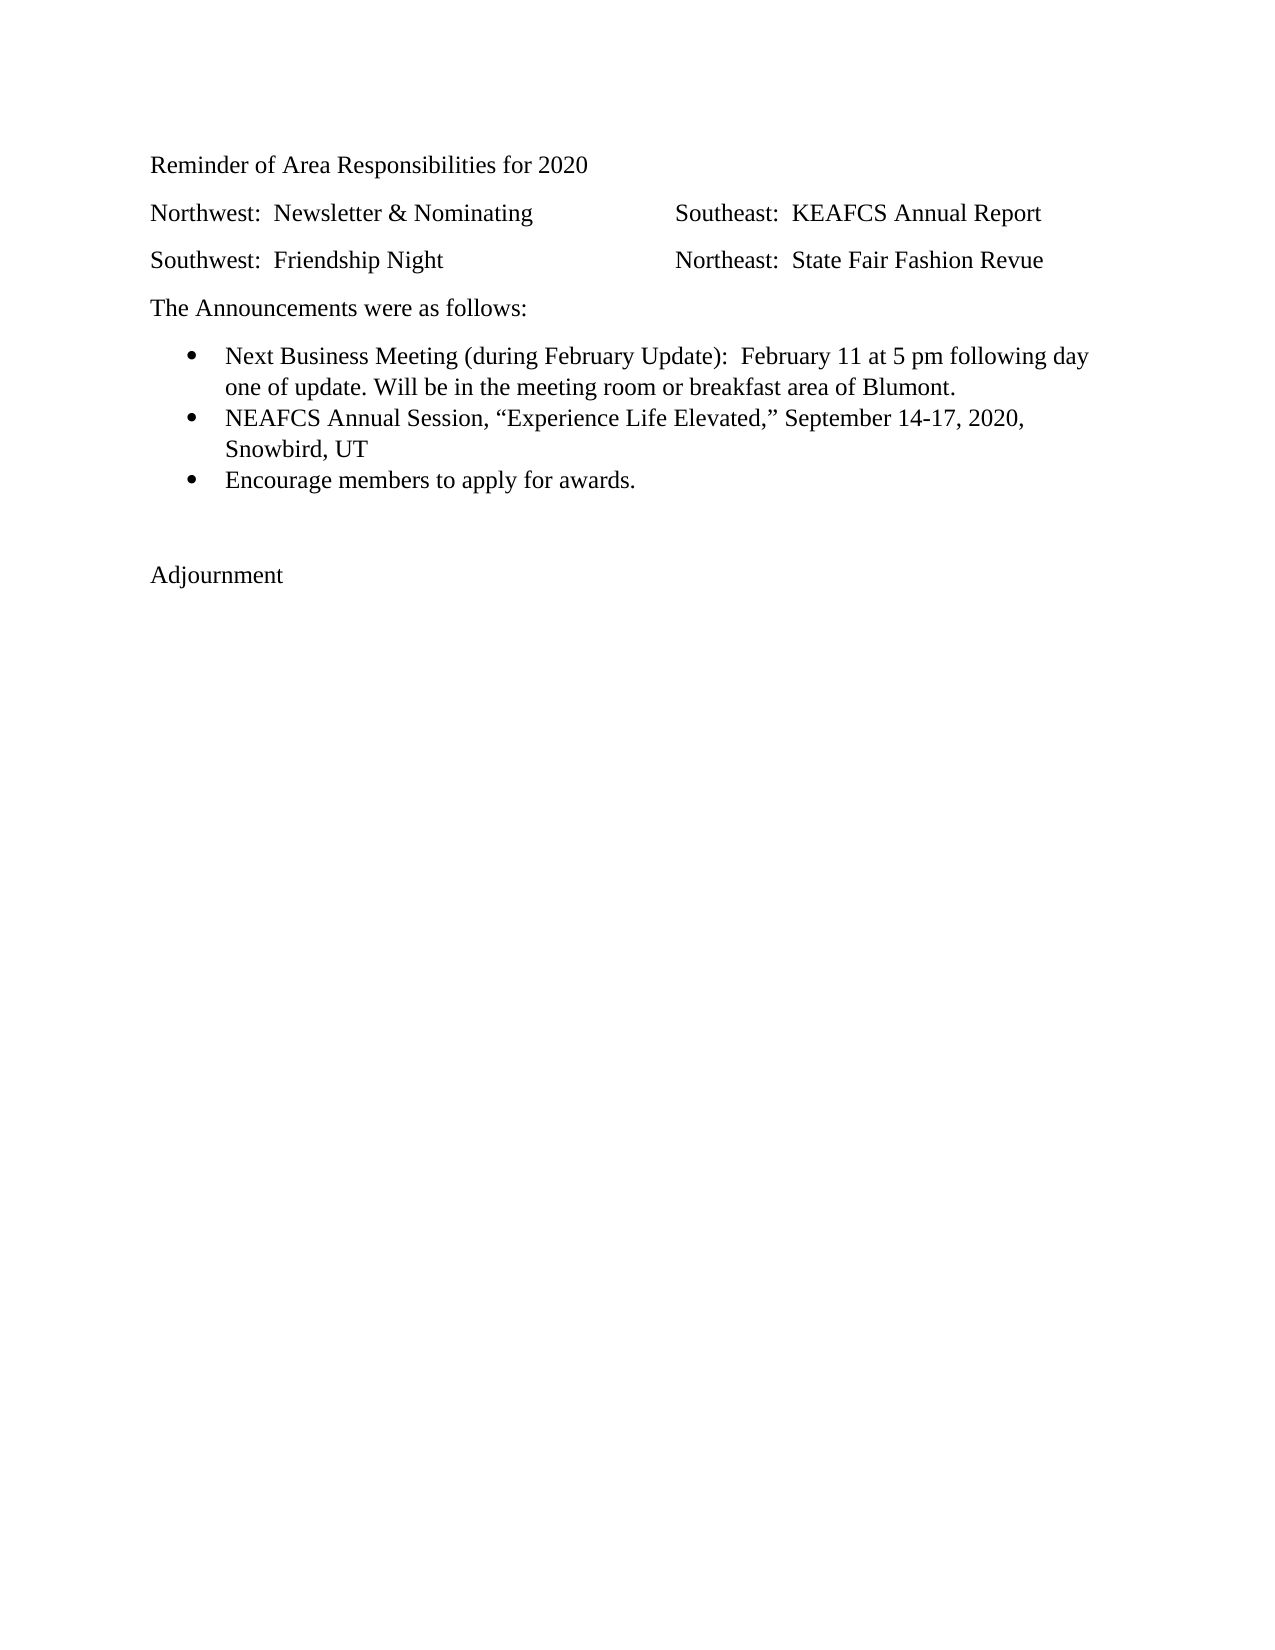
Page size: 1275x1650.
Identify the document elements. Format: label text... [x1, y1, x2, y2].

text Northwest: Newsletter & Nominating Southeast: KEAFCS Annual Report [150, 198, 1125, 226]
list NEAFCS Annual Session, “Experience Life Elevated,” September 14-17, 2020, Snowbird, UT [187, 403, 1125, 463]
text The Announcements were as follows: [150, 293, 1125, 322]
list Next Business Meeting (during February Update): February 11 at 5 pm following day one of update. Will be in the meeting room or breakfast area of Blumont. [187, 341, 1125, 401]
text Southwest: Friendship Night Northeast: State Fair Fashion Revue [150, 245, 1125, 274]
text Adjournment [150, 560, 1125, 589]
list Encourage members to apply for awards. [187, 465, 1125, 494]
text Reminder of Area Responsibilities for 2020 [150, 150, 1125, 179]
